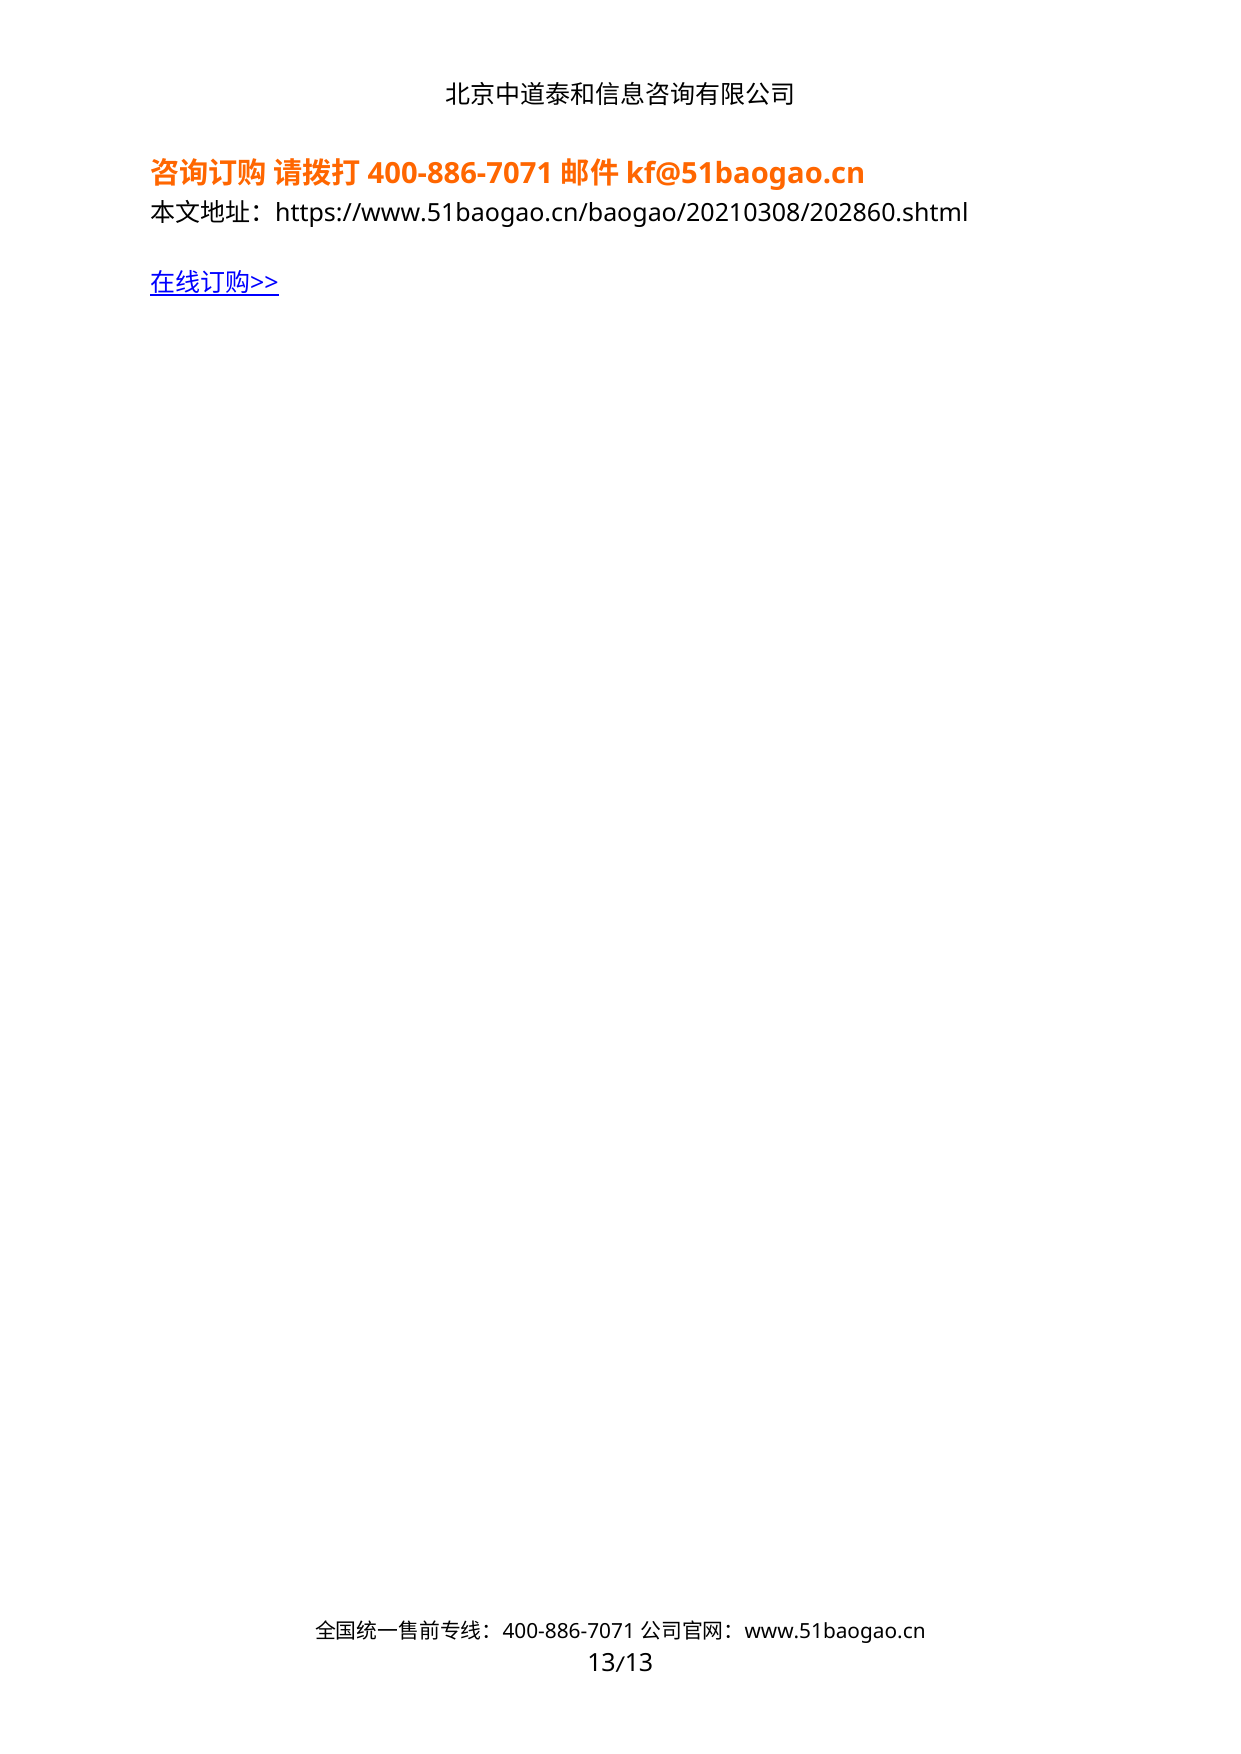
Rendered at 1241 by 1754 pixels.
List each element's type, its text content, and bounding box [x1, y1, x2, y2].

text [150, 150, 1090, 229]
text 在线订购>> [150, 229, 1090, 299]
